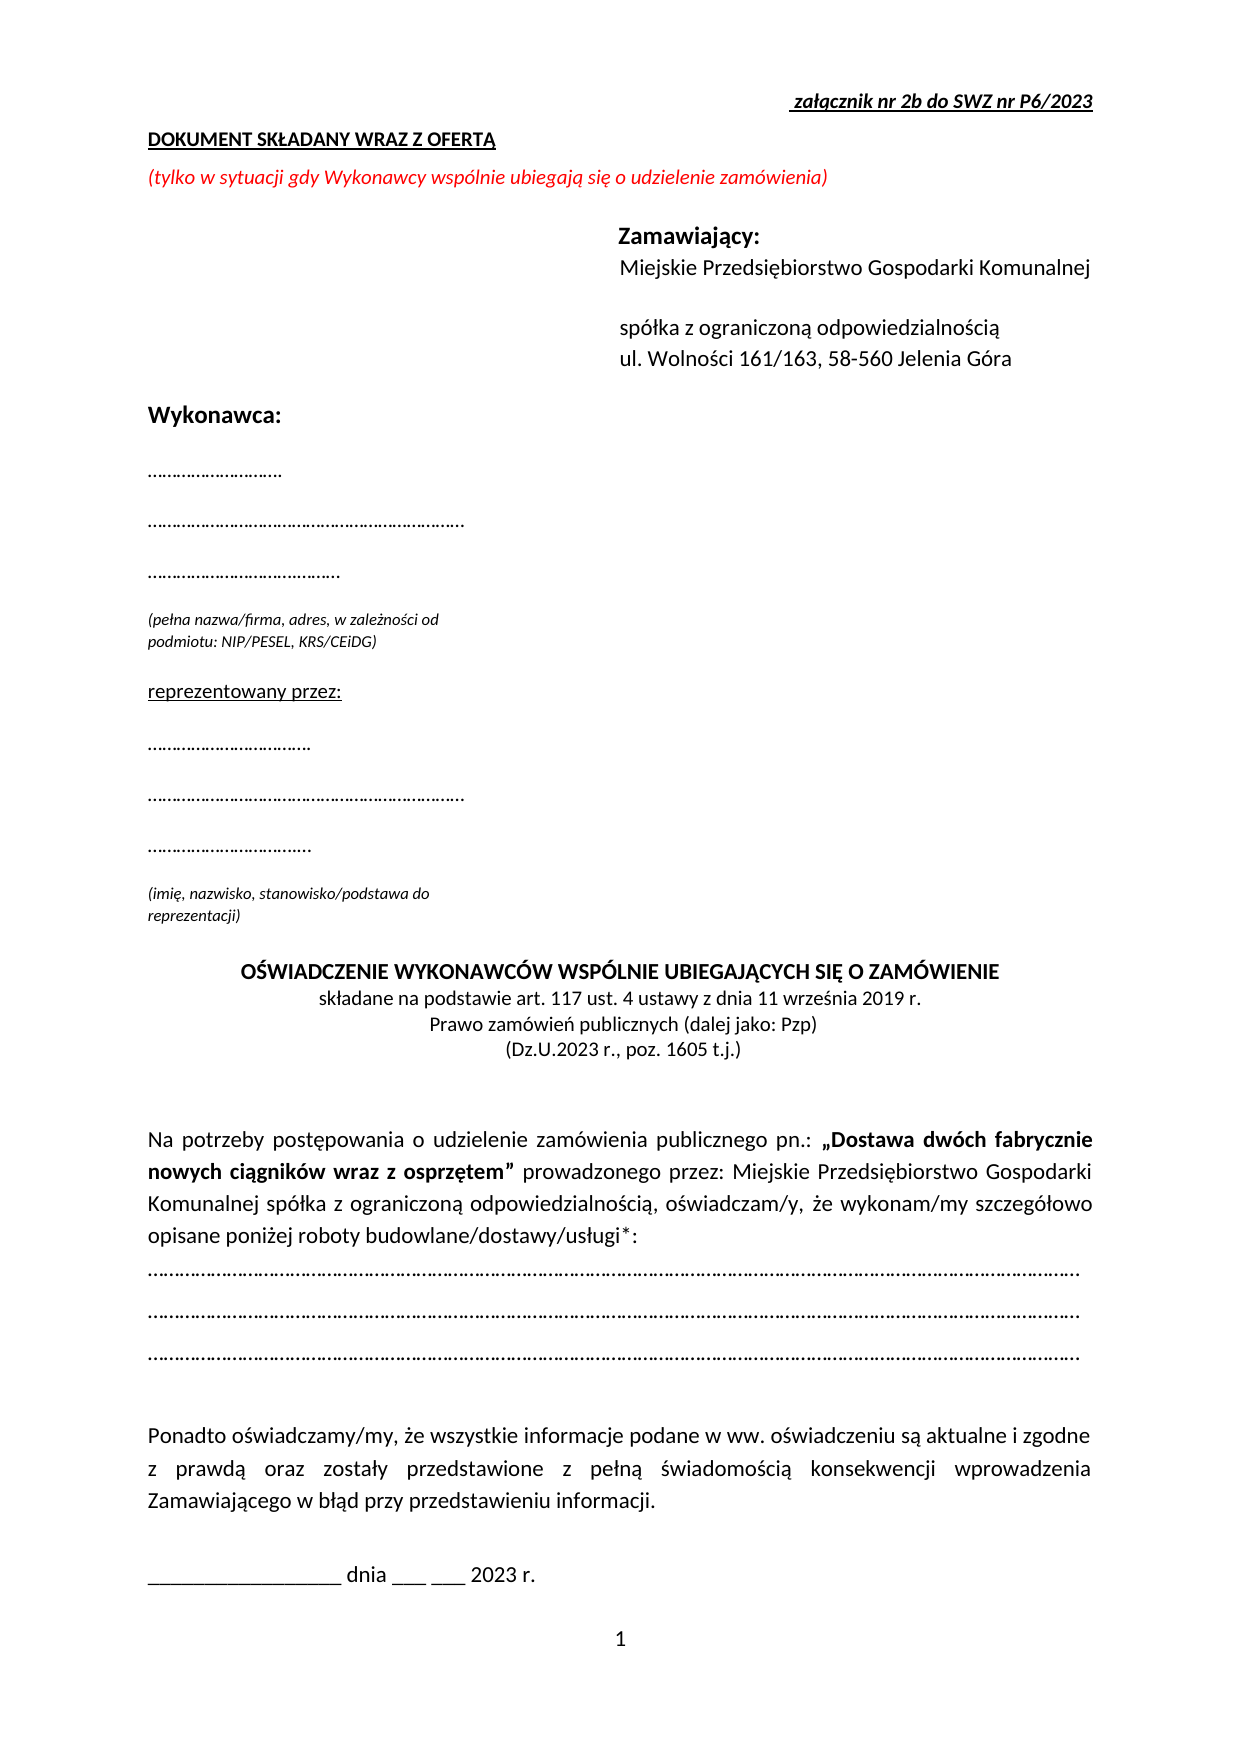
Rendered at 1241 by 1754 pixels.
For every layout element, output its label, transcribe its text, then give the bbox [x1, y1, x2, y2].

text załącznik nr 2b do SWZ nr P6/2023 [35, 89, 1093, 114]
text reprezentowany przez: [148, 678, 1093, 703]
text (imię, nazwisko, stanowisko/podstawa do reprezentacji) [148, 883, 472, 925]
text (pełna nazwa/firma, adres, w zależności od podmiotu: NIP/PESEL, KRS/CEiDG) [148, 609, 472, 651]
text Prawo zamówień publicznych (dalej jako: Pzp) [148, 1011, 1099, 1036]
text _________________ dnia ___ ___ 2023 r. [148, 1560, 1093, 1588]
text …………………………….…………………………………………………………………………………….… [148, 730, 472, 857]
text Na potrzeby postępowania o udzielenie zamówienia publicznego pn.: „Dostawa dwóch fabrycznie nowych ciągników wraz z osprzętem” prowadzonego przez: Miejskie Przedsiębiorstwo Gospodarki Komunalnej spółka z ograniczoną odpowiedzialnością, oświadczam/y, że wykonam/my szczegółowo opisane poniżej roboty budowlane/dostawy/usługi*: [148, 1125, 1093, 1249]
text Ponadto oświadczamy/my, że wszystkie informacje podane w ww. oświadczeniu są aktualne i zgodne z prawdą oraz zostały przedstawione z pełną świadomością konsekwencji wprowadzenia Zamawiającego w błąd przy przedstawieniu informacji. [148, 1422, 1093, 1514]
text ……………………….…………………………………………………………………………………….……… [148, 457, 472, 584]
text (tylko w sytuacji gdy Wykonawcy wspólnie ubiegają się o udzielenie zamówienia) [148, 164, 1093, 190]
text ……………………………………………………………………………………………………………………………………………………………………………………………………………………………………………………………………………………………………………………………………………………………………………………………………………………………………………………………………………………… [148, 1254, 1093, 1366]
text DOKUMENT SKŁADANY WRAZ Z OFERTĄ [148, 127, 1093, 152]
text OŚWIADCZENIE WYKONAWCÓW WSPÓLNIE UBIEGAJĄCYCH SIĘ O ZAMÓWIENIE [148, 957, 1093, 985]
text (Dz.U.2023 r., poz. 1605 t.j.) [148, 1036, 1099, 1062]
text Wykonawca: [148, 399, 1093, 429]
text Miejskie Przedsiębiorstwo Gospodarki Komunalnej spółka z ograniczoną odpowiedzialnością ul. Wolności 161/163, 58-560 Jelenia Góra [516, 253, 1093, 372]
text składane na podstawie art. 117 ust. 4 ustawy z dnia 11 września 2019 r. [148, 985, 1093, 1011]
text Zamawiający: [443, 220, 1093, 251]
